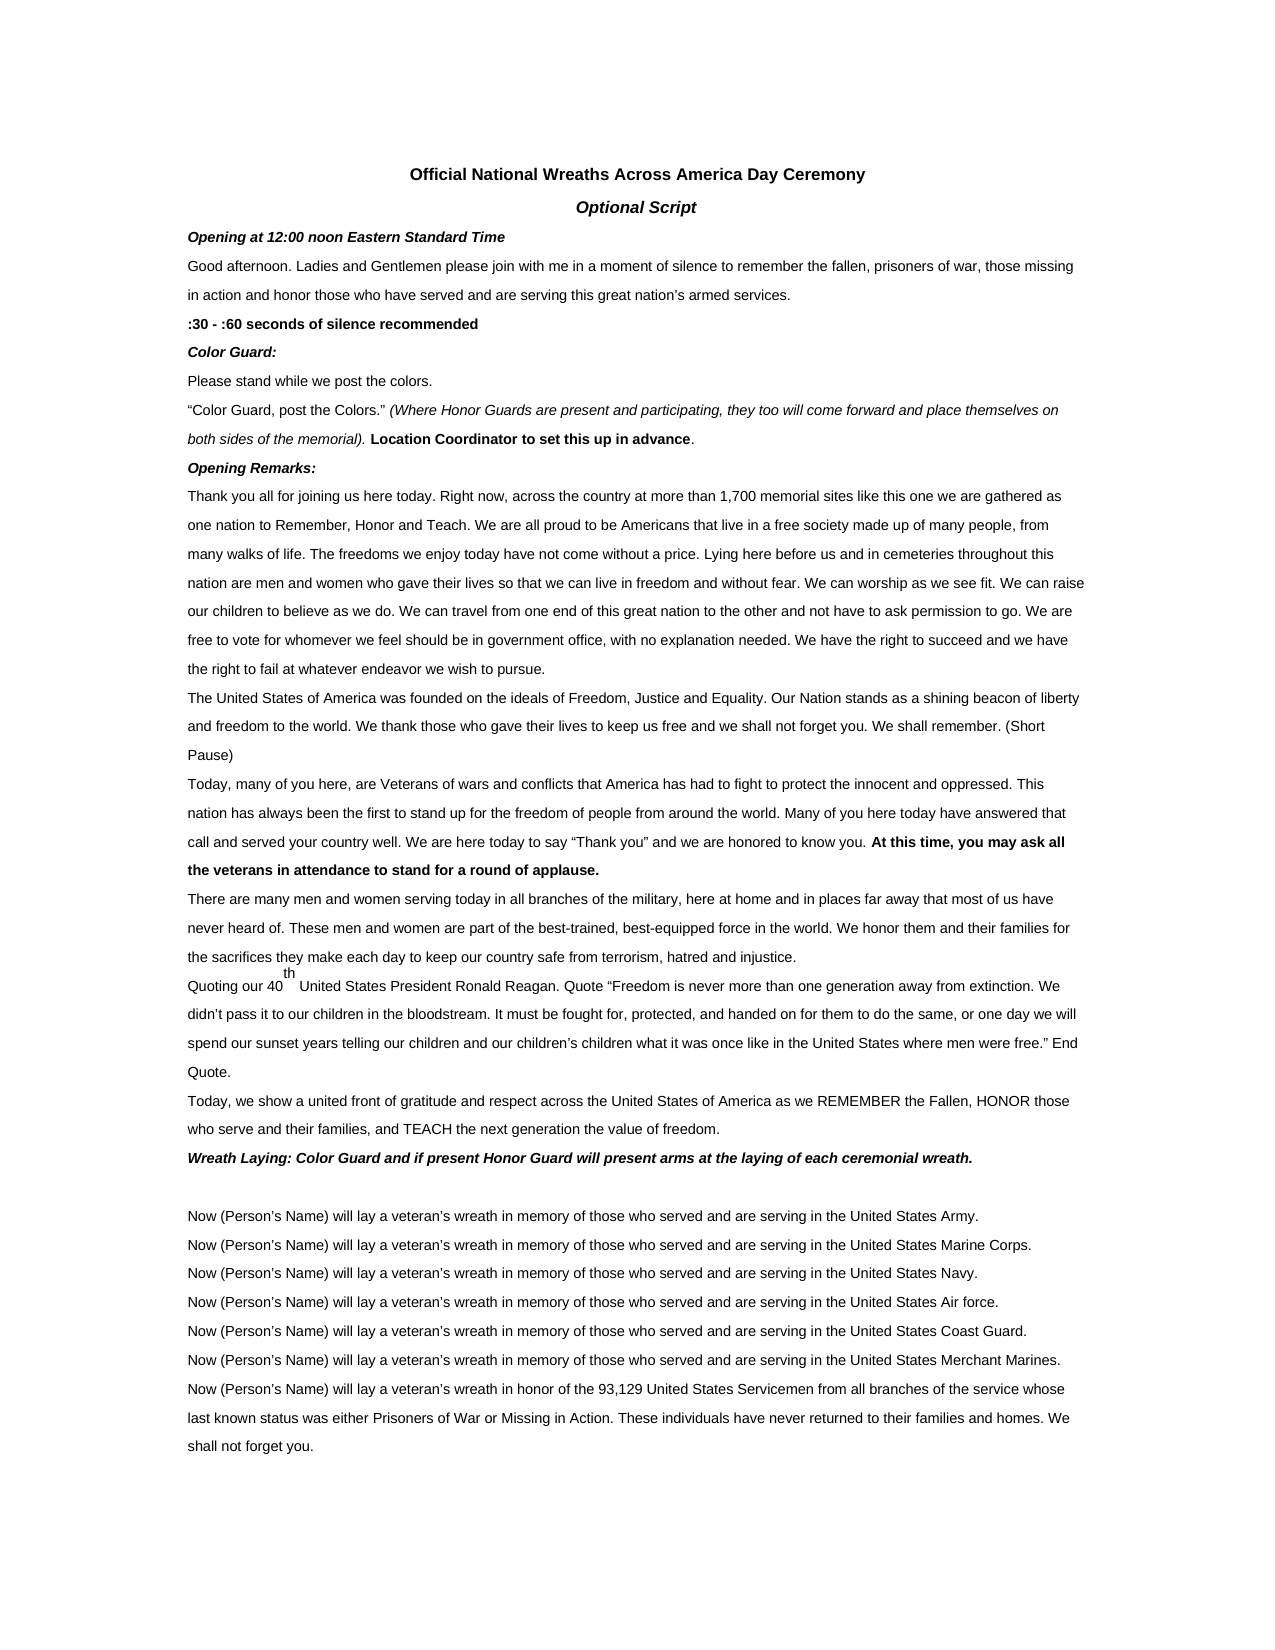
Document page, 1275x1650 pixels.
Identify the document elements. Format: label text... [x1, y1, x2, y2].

title Optional Script [187, 183, 1087, 217]
text There are many men and women serving today in all branches of the military, here at home and in places far away that most of us have never heard of. These men and women are part of the best-trained, best-equipped force in the world. We honor them and their families for the sacrifices they make each day to keep our country safe from terrorism, hatred and injustice. [187, 879, 1087, 965]
text Color Guard: [187, 332, 1087, 361]
text Please stand while we post the colors. [187, 361, 1087, 390]
text Thank you all for joining us here today. Right now, across the country at more than 1,700 memorial sites like this one we are gathered as one nation to Remember, Honor and Teach. We are all proud to be Americans that live in a free society made up of many people, from many walks of life. The freedoms we enjoy today have not come without a price. Lying here before us and in cemeteries throughout this nation are men and women who gave their lives so that we can live in freedom and without fear. We can worship as we see fit. We can raise our children to believe as we do. We can travel from one end of this great nation to the other and not have to ask permission to go. We are free to vote for whomever we feel should be in government office, with no explanation needed. We have the right to succeed and we have the right to fail at whatever endeavor we wish to pursue. [187, 476, 1087, 677]
text The United States of America was founded on the ideals of Freedom, Justice and Equality. Our Nation stands as a shining beacon of liberty and freedom to the world. We thank those who gave their lives to keep us free and we shall not forget you. We shall remember. (Short Pause) [187, 678, 1087, 764]
text Today, we show a united front of gratitude and respect across the United States of America as we REMEMBER the Fallen, HONOR those who serve and their families, and TEACH the next generation the value of freedom. [187, 1081, 1087, 1138]
text Good afternoon. Ladies and Gentlemen please join with me in a moment of silence to remember the fallen, prisoners of war, those missing in action and honor those who have served and are serving this great nation’s armed services. [187, 246, 1087, 303]
text Quoting our 40th United States President Ronald Reagan. Quote “Freedom is never more than one generation away from extinction. We didn’t pass it to our children in the bloodstream. It must be fought for, protected, and handed on for them to do the same, or one day we will spend our sunset years telling our children and our children’s children what it was once like in the United States where men were free.” End Quote. [187, 965, 1087, 1080]
text Now (Person’s Name) will lay a veteran’s wreath in memory of those who served and are serving in the United States Air force. [187, 1282, 1087, 1311]
text Today, many of you here, are Veterans of wars and conflicts that America has had to fight to protect the innocent and oppressed. This nation has always been the first to stand up for the freedom of people from around the world. Many of you here today have answered that call and served your country well. We are here today to say “Thank you” and we are honored to know you. At this time, you may ask all the veterans in attendance to stand for a round of applause. [187, 764, 1087, 879]
text Now (Person’s Name) will lay a veteran’s wreath in memory of those who served and are serving in the United States Marine Corps. [187, 1224, 1087, 1253]
text Opening at 12:00 noon Eastern Standard Time [187, 217, 1087, 246]
text Opening Remarks: [187, 447, 1087, 476]
title Official National Wreaths Across America Day Ceremony [187, 150, 1087, 183]
text Now (Person’s Name) will lay a veteran’s wreath in memory of those who served and are serving in the United States Army. [187, 1196, 1087, 1224]
text Now (Person’s Name) will lay a veteran’s wreath in memory of those who served and are serving in the United States Merchant Marines. [187, 1340, 1087, 1369]
text :30 - :60 seconds of silence recommended [187, 303, 1087, 332]
text Now (Person’s Name) will lay a veteran’s wreath in memory of those who served and are serving in the United States Coast Guard. [187, 1311, 1087, 1340]
text Now (Person’s Name) will lay a veteran’s wreath in memory of those who served and are serving in the United States Navy. [187, 1253, 1087, 1282]
text “Color Guard, post the Colors.” (Where Honor Guards are present and participating, they too will come forward and place themselves on both sides of the memorial). Location Coordinator to set this up in advance. [187, 390, 1087, 447]
text Wreath Laying: Color Guard and if present Honor Guard will present arms at the laying of each ceremonial wreath. [187, 1138, 1087, 1167]
text Now (Person’s Name) will lay a veteran’s wreath in honor of the 93,129 United States Servicemen from all branches of the service whose last known status was either Prisoners of War or Missing in Action. These individuals have never returned to their families and homes. We shall not forget you. [187, 1369, 1087, 1455]
